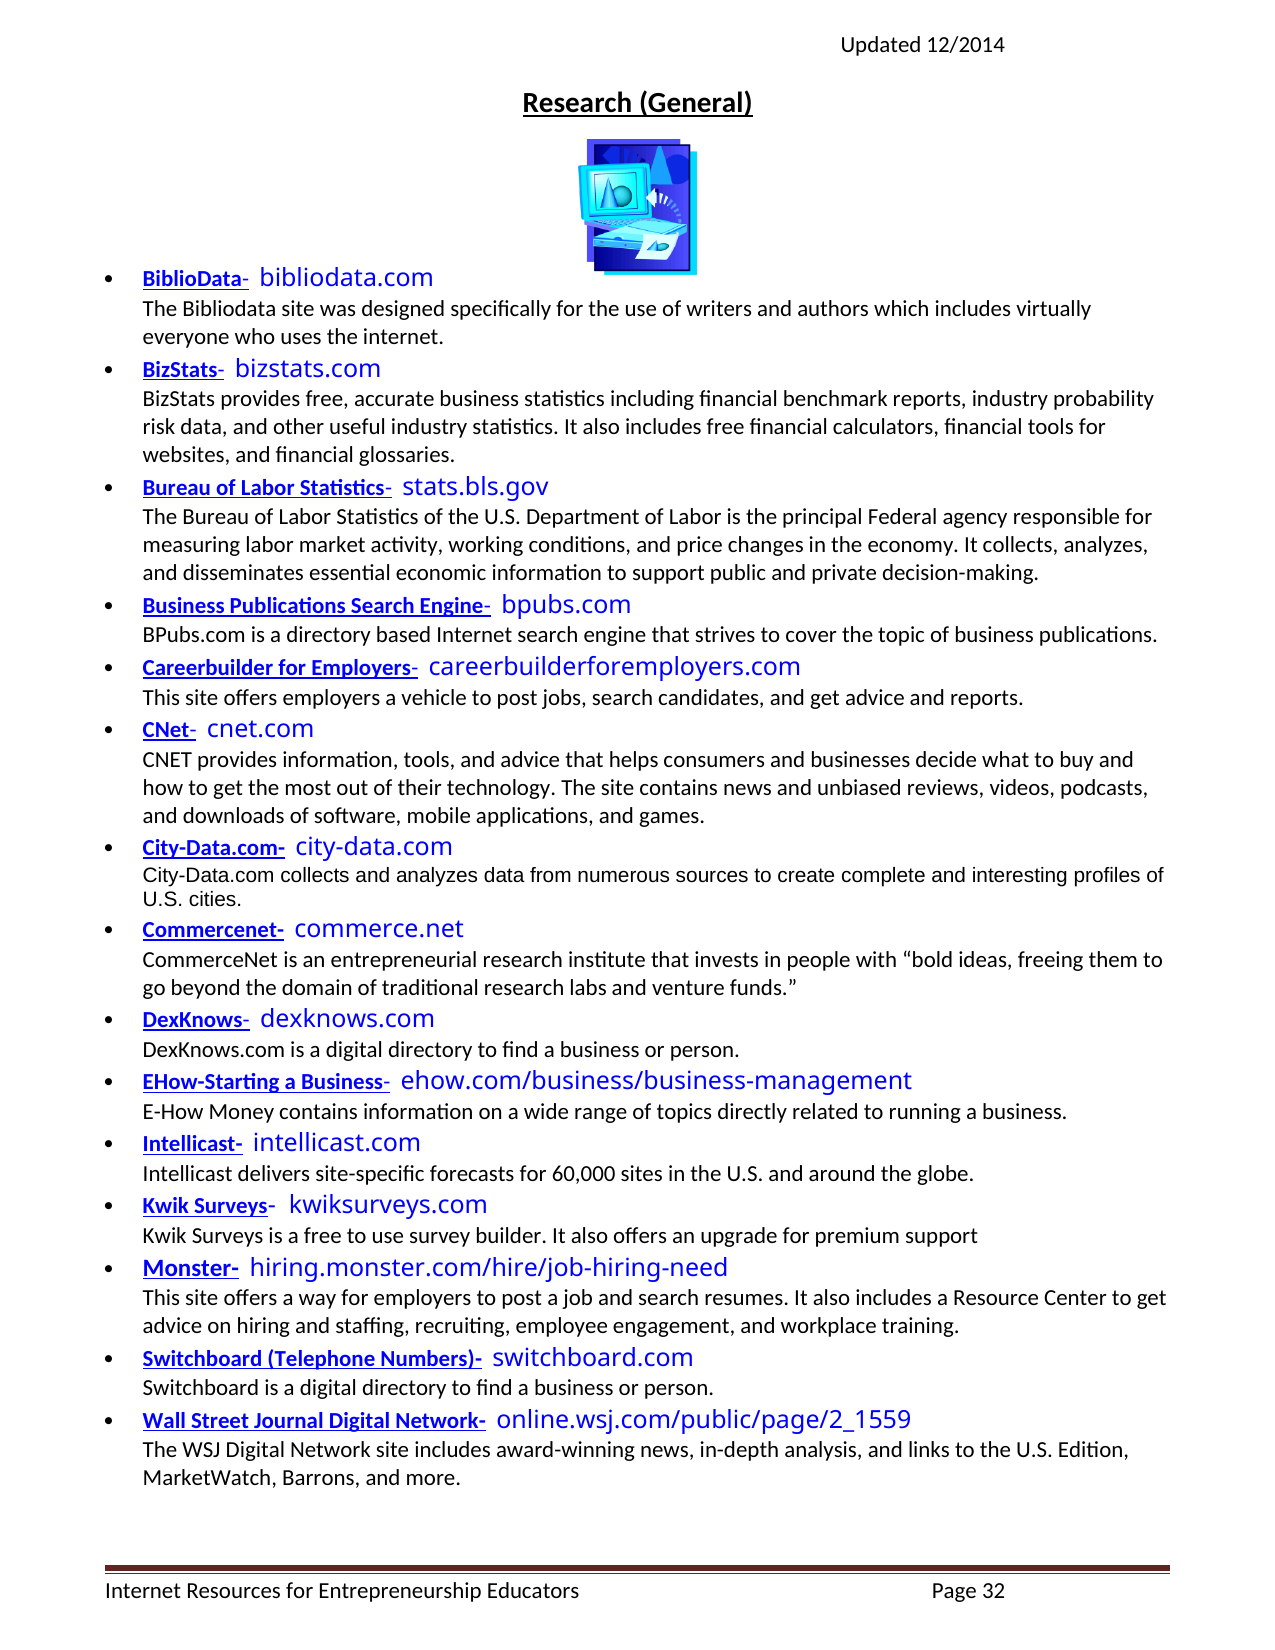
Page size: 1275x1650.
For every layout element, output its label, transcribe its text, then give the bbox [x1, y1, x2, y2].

text BizStats provides free, accurate business statistics including financial benchmark reports, industry probability risk data, and other useful industry statistics. It also includes free financial calculators, financial tools for websites, and financial glossaries. [142, 384, 1170, 468]
text City-Data.com collects and analyzes data from numerous sources to create complete and interesting profiles of U.S. cities. [142, 863, 1170, 911]
picture [578, 139, 697, 275]
list Commercenet- commerce.net [105, 911, 1170, 945]
text This site offers employers a vehicle to post jobs, search candidates, and get advice and reports. [142, 683, 1170, 711]
list CNet- cnet.com [105, 711, 1170, 745]
text This site offers a way for employers to post a job and search resumes. It also includes a Resource Center to get advice on hiring and staffing, recruiting, employee engagement, and workplace training. [142, 1283, 1170, 1339]
list Careerbuilder for Employers- careerbuilderforemployers.com [105, 648, 1170, 683]
list EHow-Starting a Business- ehow.com/business/business-management [105, 1063, 1170, 1097]
text Kwik Surveys is a free to use survey builder. It also offers an upgrade for premium support [142, 1221, 1170, 1249]
text The Bibliodata site was designed specifically for the use of writers and authors which includes virtually everyone who uses the internet. [142, 294, 1170, 350]
text Switchboard is a digital directory to find a business or person. [142, 1373, 1170, 1401]
text BPubs.com is a directory based Internet search engine that strives to cover the topic of business publications. [142, 621, 1170, 648]
list BizStats- bizstats.com [105, 350, 1170, 384]
text Research (General) [105, 84, 1170, 120]
list Bureau of Labor Statistics- stats.bls.gov [105, 468, 1170, 502]
text E-How Money contains information on a wide range of topics directly related to running a business. [142, 1097, 1170, 1125]
list BiblioData- bibliodata.com [105, 260, 1170, 294]
list Wall Street Journal Digital Network- online.wsj.com/public/page/2_1559 [105, 1401, 1170, 1435]
list Switchboard (Telephone Numbers)- switchboard.com [105, 1339, 1170, 1373]
list DexKnows- dexknows.com [105, 1001, 1170, 1035]
text CommerceNet is an entrepreneurial research institute that invests in people with “bold ideas, freeing them to go beyond the domain of traditional research labs and venture funds.” [142, 945, 1170, 1001]
text CNET provides information, tools, and advice that helps consumers and businesses decide what to buy and how to get the most out of their technology. The site contains news and unbiased reviews, videos, podcasts, and downloads of software, mobile applications, and games. [142, 745, 1170, 829]
list Kwik Surveys- kwiksurveys.com [105, 1187, 1170, 1221]
list Business Publications Search Engine- bpubs.com [105, 586, 1170, 621]
list Intellicast- intellicast.com [105, 1125, 1170, 1159]
text Intellicast delivers site-specific forecasts for 60,000 sites in the U.S. and around the globe. [142, 1159, 1170, 1187]
text The WSJ Digital Network site includes award-winning news, in-depth analysis, and links to the U.S. Edition, MarketWatch, Barrons, and more. [142, 1435, 1170, 1491]
list City-Data.com- city-data.com [105, 829, 1170, 863]
list Monster- hiring.monster.com/hire/job-hiring-need [105, 1249, 1170, 1283]
text DexKnows.com is a digital directory to find a business or person. [142, 1035, 1170, 1063]
text The Bureau of Labor Statistics of the U.S. Department of Labor is the principal Federal agency responsible for measuring labor market activity, working conditions, and price changes in the economy. It collects, analyzes, and disseminates essential economic information to support public and private decision-making. [142, 502, 1170, 586]
